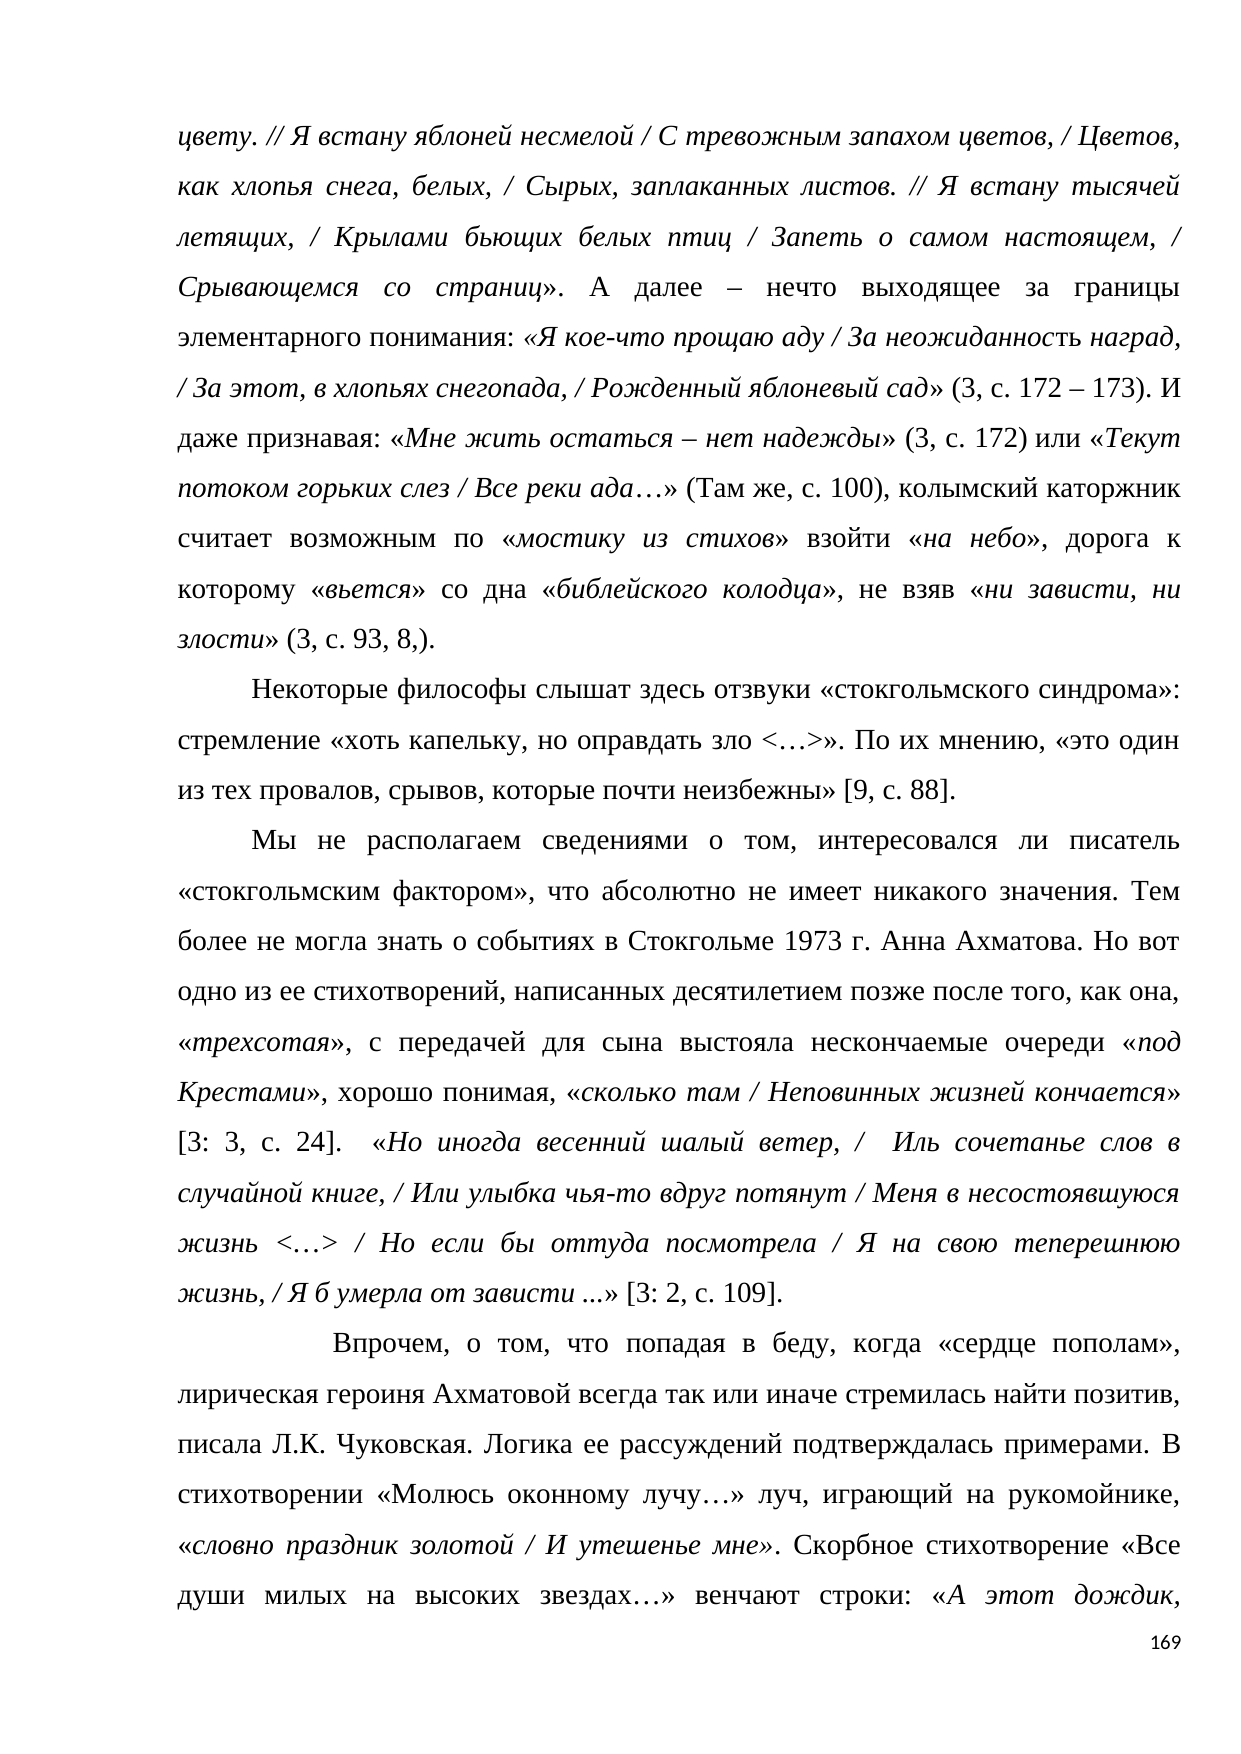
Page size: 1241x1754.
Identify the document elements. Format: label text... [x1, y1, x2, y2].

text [177, 1326, 1181, 1611]
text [177, 118, 1181, 655]
text Некоторые философы слышат здесь отзвуки «стокгольмского синдрома»: стремление «хоть капельку, но оправдать зло <…>». По их мнению, «это один из тех провалов, срывов, которые почти неизбежны» [9, с. 88]. [177, 672, 1181, 806]
text Мы не располагаем сведениями о том, интересовался ли писатель «стокгольмским фактором», что абсолютно не имеет никакого значения. Тем более не могла знать о событиях в Стокгольме 1973 г. Анна Ахматова. Но вот одно из ее стихотворений, написанных десятилетием позже после того, как она, «трехсотая», с передачей для сына выстояла нескончаемые очереди «под Крестами», хорошо понимая, «сколько там / Неповинных жизней кончается» [3: 3, с. 24]. «Но иногда весенний шалый ветер, / Иль сочетанье слов в случайной книге, / Или улыбка чья-то вдруг потянут / Меня в несостоявшуюся жизнь <…> / Но если бы оттуда посмотрела / Я на свою теперешнюю жизнь, / Я б умерла от зависти ...» [3: 2, с. 109]. [177, 822, 1181, 1309]
